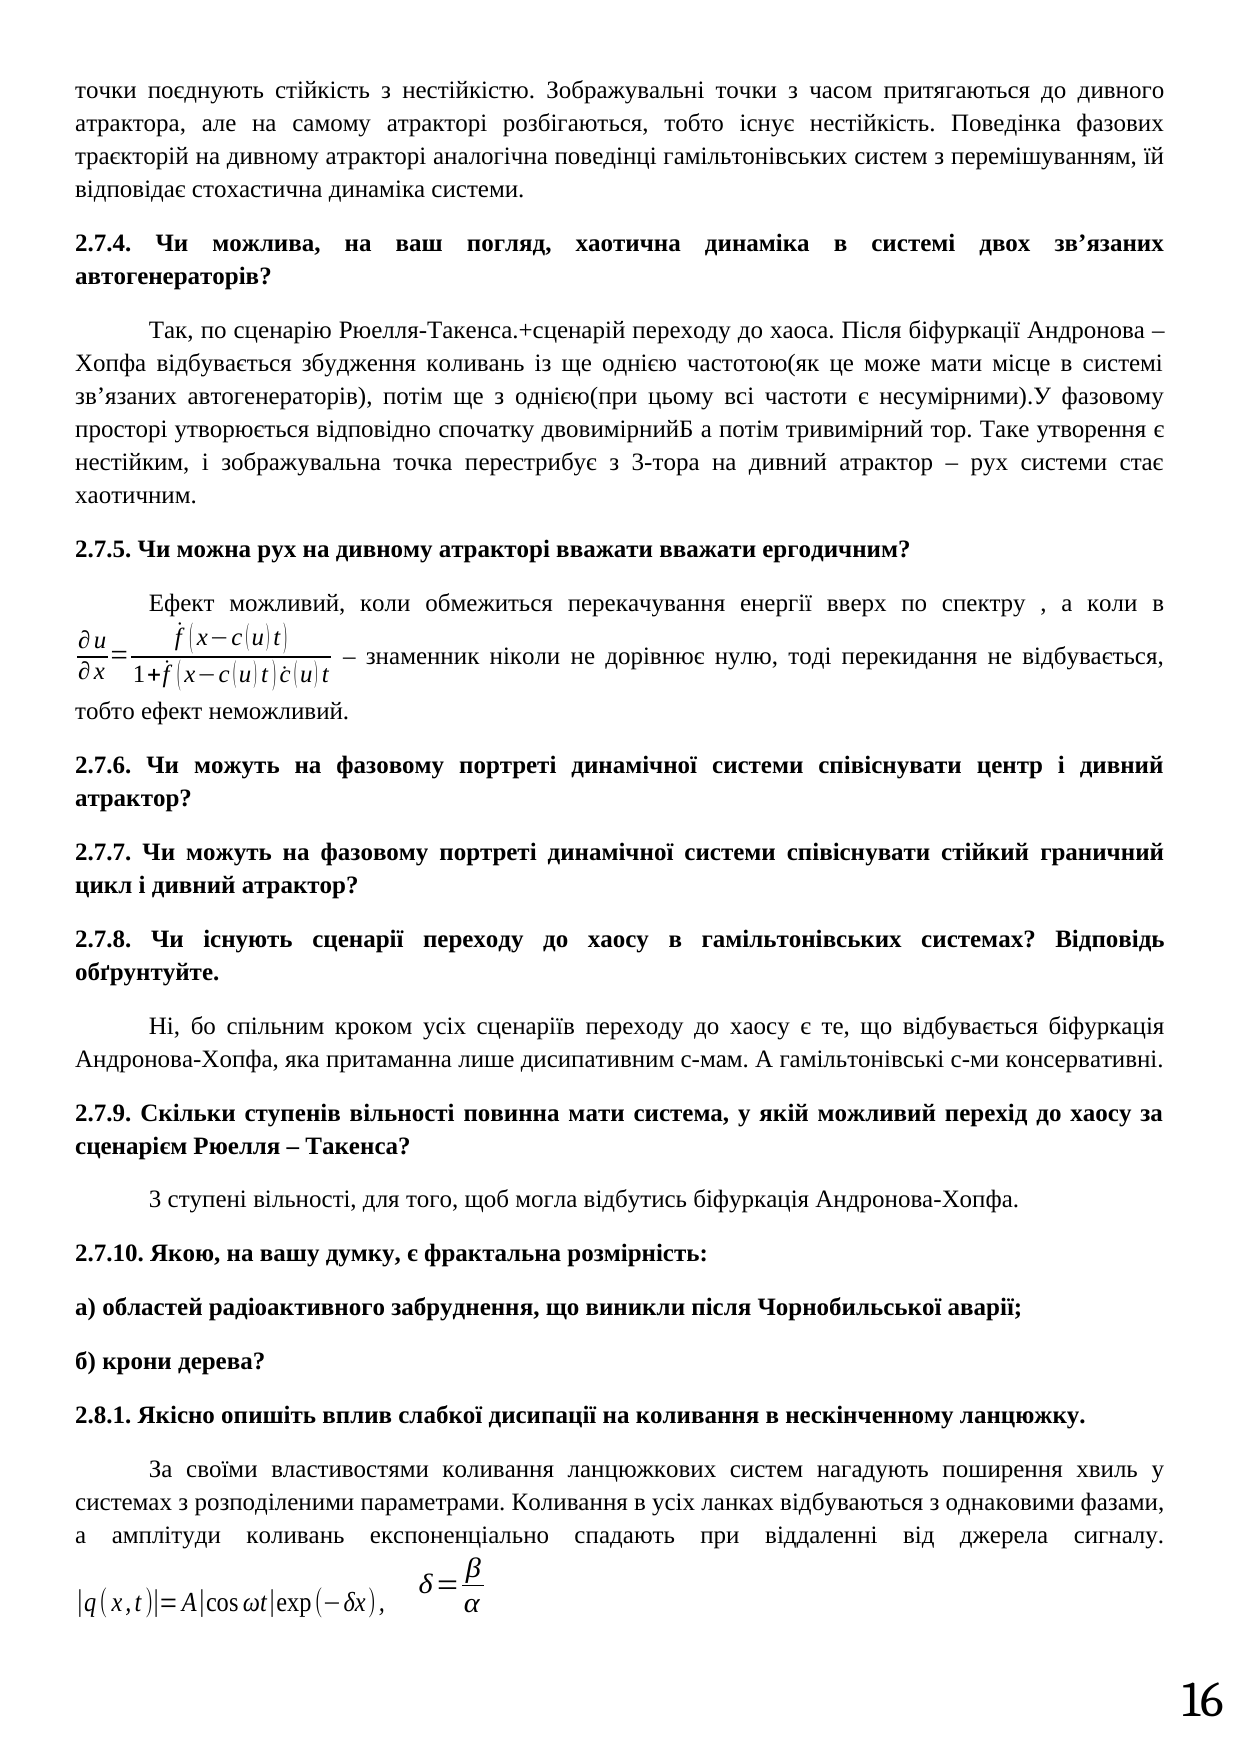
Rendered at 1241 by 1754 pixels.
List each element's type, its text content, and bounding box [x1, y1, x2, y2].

text 2.7.7. Чи можуть на фазовому портреті динамічної системи співіснувати стійкий граничний цикл і дивний атрактор? [75, 837, 1165, 899]
text Так, по сценарію Рюелля-Такенса.+сценарій переходу до хаоса. Після біфуркації Андронова – Хопфа відбувається збудження коливань із ще однією частотою(як це може мати місце в системі зв’язаних автогенераторів), потім ще з однією(при цьому всі частоти є несумірними).У фазовому просторі утворюється відповідно спочатку двовимірнийБ а потім тривимірний тор. Таке утворення є нестійким, і зображувальна точка перестрибує з 3-тора на дивний атрактор – рух системи стає хаотичним. [75, 315, 1165, 509]
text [75, 75, 1165, 203]
text Ні, бо спільним кроком усіх сценаріїв переходу до хаосу є те, що відбувається біфуркація Андронова-Хопфа, яка притаманна лише дисипативним с-мам. А гамільтонівські с-ми консервативні. [75, 1011, 1165, 1073]
text За своїми властивостями коливання ланцюжкових систем нагадують поширення хвиль у системах з розподіленими параметрами. Коливання в усіх ланках відбуваються з однаковими фазами, а амплітуди коливань експоненціально спадають при віддаленні від джерела сигналу. [75, 1454, 1165, 1624]
text 2.7.10. Якою, на вашу думку, є фрактальна розмірність: [75, 1238, 1165, 1267]
text 2.7.9. Скільки ступенів вільності повинна мати система, у якій можливий перехід до хаосу за сценарієм Рюелля – Такенса? [75, 1098, 1165, 1159]
text 2.7.8. Чи існують сценарії переходу до хаосу в гамільтонівських системах? Відповідь обґрунтуйте. [75, 924, 1165, 986]
text 2.7.5. Чи можна рух на дивному атракторі вважати вважати ергодичним? [75, 534, 1165, 562]
text 2.8.1. Якісно опишіть вплив слабкої дисипації на коливання в нескінченному ланцюжку. [75, 1400, 1165, 1429]
text 3 ступені вільності, для того, щоб могла відбутись біфуркація Андронова-Хопфа. [75, 1184, 1165, 1213]
text б) крони дерева? [75, 1346, 1165, 1375]
text 2.7.6. Чи можуть на фазовому портреті динамічної системи співіснувати центр і дивний атрактор? [75, 750, 1165, 812]
text а) областей радіоактивного забруднення, що виникли після Чорнобильської аварії; [75, 1292, 1165, 1321]
text 2.7.4. Чи можлива, на ваш погляд, хаотична динаміка в системі двох зв’язаних автогенераторів? [75, 228, 1165, 290]
text Ефект можливий, коли обмежиться перекачування енергії вверх по спектру , а коли в – знаменник ніколи не дорівнює нулю, тоді перекидання не відбувається, тобто ефект неможливий. [75, 588, 1165, 725]
